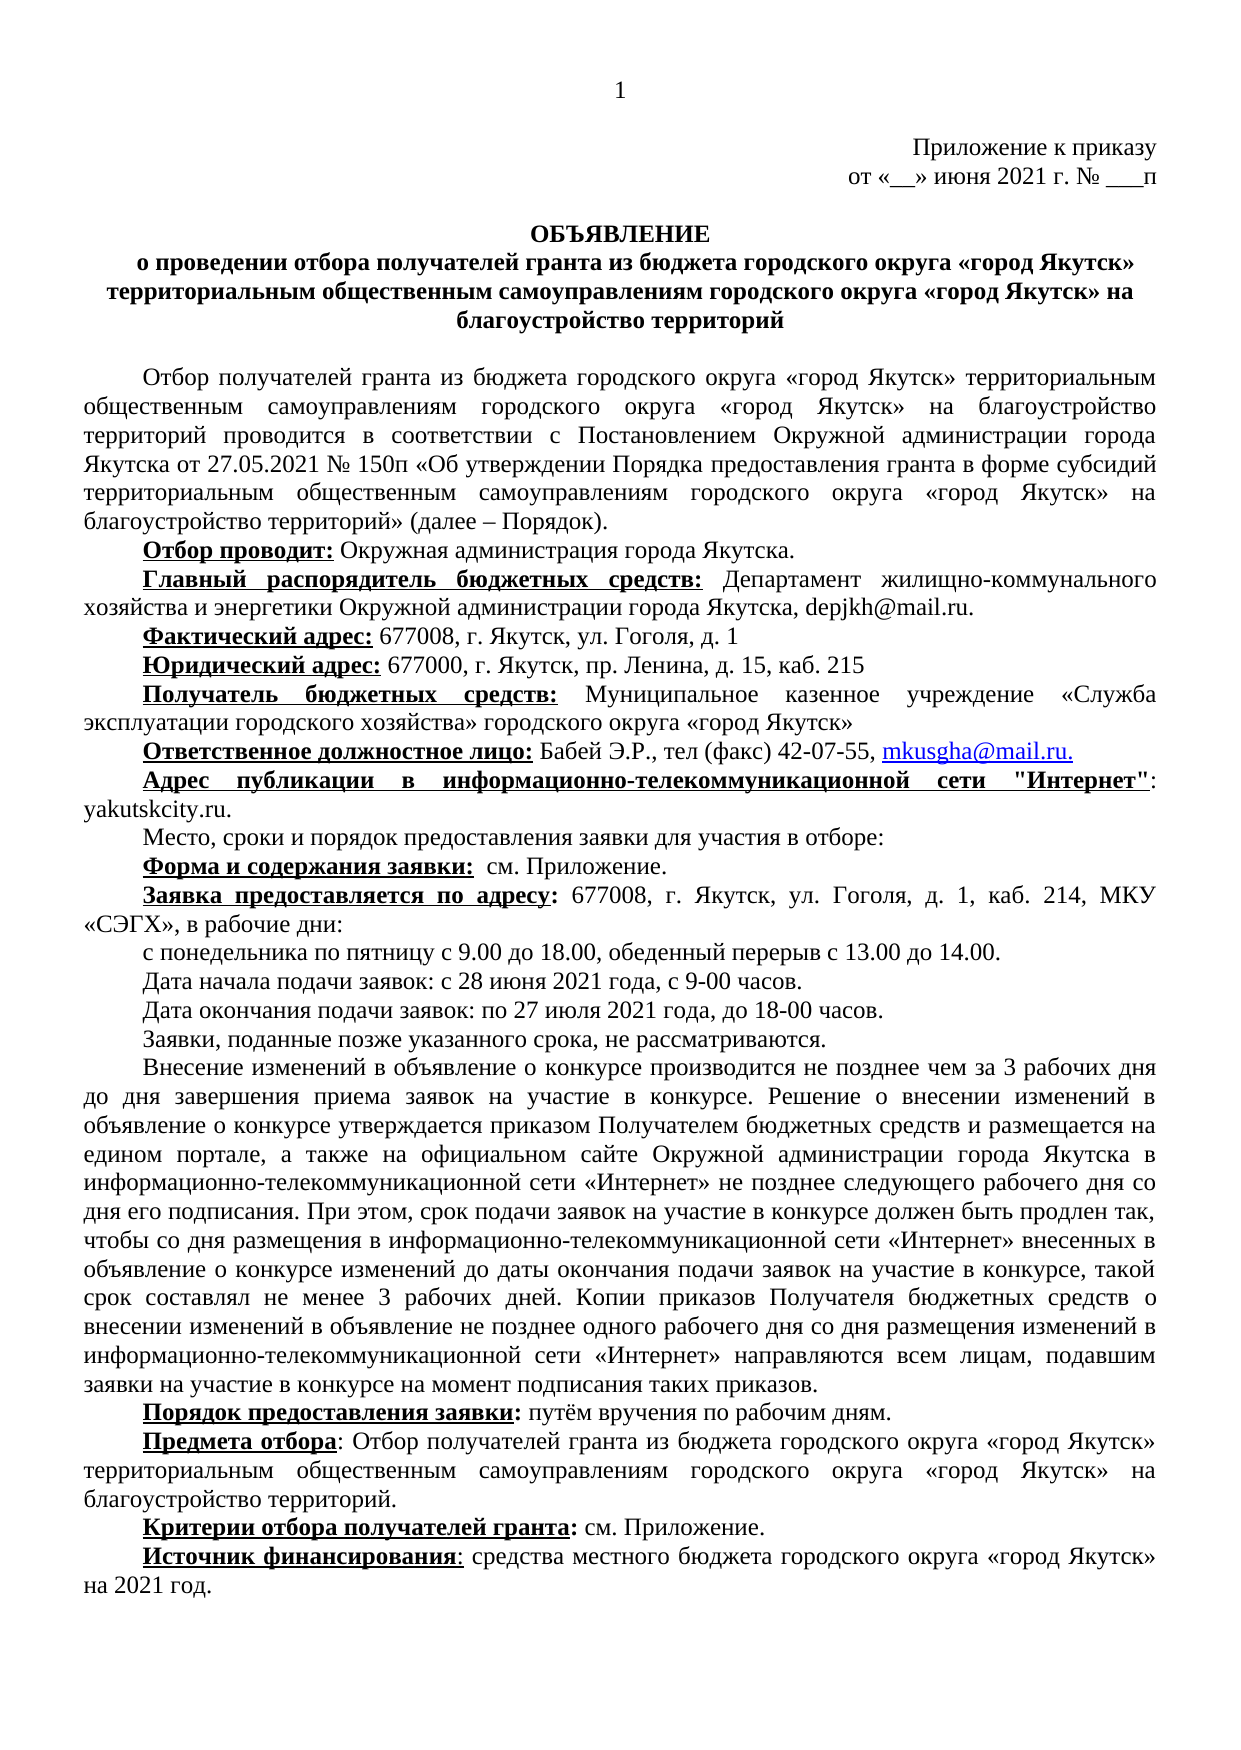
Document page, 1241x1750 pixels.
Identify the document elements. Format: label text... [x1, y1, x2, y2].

text с понедельника по пятницу с 9.00 до 18.00, обеденный перерыв с 13.00 до 14.00. [83, 937, 1157, 966]
text от «__» июня 2021 г. № ___п [83, 161, 1157, 190]
text Предмета отбора: Отбор получателей гранта из бюджета городского округа «город Якутск» территориальным общественным самоуправлениям городского округа «город Якутск» на благоустройство территорий. [83, 1426, 1157, 1512]
text Место, сроки и порядок предоставления заявки для участия в отборе: [83, 822, 1157, 851]
text Форма и содержания заявки: см. Приложение. [83, 851, 1157, 880]
text Внесение изменений в объявление о конкурсе производится не позднее чем за 3 рабочих дня до дня завершения приема заявок на участие в конкурсе. Решение о внесении изменений в объявление о конкурсе утверждается приказом Получателем бюджетных средств и размещается на едином портале, а также на официальном сайте Окружной администрации города Якутска в информационно-телекоммуникационной сети «Интернет» не позднее следующего рабочего дня со дня его подписания. При этом, срок подачи заявок на участие в конкурсе должен быть продлен так, чтобы со дня размещения в информационно-телекоммуникационной сети «Интернет» внесенных в объявление о конкурсе изменений до даты окончания подачи заявок на участие в конкурсе, такой срок составлял не менее 3 рабочих дней. Копии приказов Получателя бюджетных средств о внесении изменений в объявление не позднее одного рабочего дня со дня размещения изменений в информационно-телекоммуникационной сети «Интернет» направляются всем лицам, подавшим заявки на участие в конкурсе на момент подписания таких приказов. [83, 1052, 1157, 1397]
text Ответственное должностное лицо: Бабей Э.Р., тел (факс) 42-07-55, mkusgha@mail.ru. [83, 736, 1157, 765]
text Порядок предоставления заявки: путём вручения по рабочим дням. [83, 1397, 1157, 1426]
text Получатель бюджетных средств: Муниципальное казенное учреждение «Служба эксплуатации городского хозяйства» городского округа «город Якутск» [83, 679, 1157, 736]
text Заявка предоставляется по адресу: 677008, г. Якутск, ул. Гоголя, д. 1, каб. 214, МКУ «СЭГХ», в рабочие дни: [83, 880, 1157, 937]
text Дата начала подачи заявок: с 28 июня 2021 года, с 9-00 часов. [83, 966, 1157, 995]
text Заявки, поданные позже указанного срока, не рассматриваются. [83, 1024, 1157, 1052]
text Критерии отбора получателей гранта: см. Приложение. [83, 1512, 1157, 1541]
text о проведении отбора получателей гранта из бюджета городского округа «город Якутск» территориальным общественным самоуправлениям городского округа «город Якутск» на благоустройство территорий [83, 247, 1157, 334]
text Адрес публикации в информационно-телекоммуникационной сети "Интернет": yakutskcity.ru. [83, 765, 1157, 822]
text Источник финансирования: средства местного бюджета городского округа «город Якутск» на 2021 год. [83, 1541, 1157, 1599]
text ОБЪЯВЛЕНИЕ [83, 219, 1157, 247]
text Главный распорядитель бюджетных средств: Департамент жилищно-коммунального хозяйства и энергетики Окружной администрации города Якутска, depjkh@mail.ru. [83, 564, 1157, 621]
text Отбор получателей гранта из бюджета городского округа «город Якутск» территориальным общественным самоуправлениям городского округа «город Якутск» на благоустройство территорий проводится в соответствии с Постановлением Окружной администрации города Якутска от 27.05.2021 № 150п «Об утверждении Порядка предоставления гранта в форме субсидий территориальным общественным самоуправлениям городского округа «город Якутск» на благоустройство территорий» (далее – Порядок). [83, 362, 1157, 535]
text Приложение к приказу [83, 132, 1157, 161]
text Фактический адрес: 677008, г. Якутск, ул. Гоголя, д. 1 [83, 621, 1157, 650]
text Дата окончания подачи заявок: по 27 июля 2021 года, до 18-00 часов. [83, 995, 1157, 1024]
text Юридический адрес: 677000, г. Якутск, пр. Ленина, д. 15, каб. 215 [83, 650, 1157, 679]
text Отбор проводит: Окружная администрация города Якутска. [83, 535, 1157, 564]
